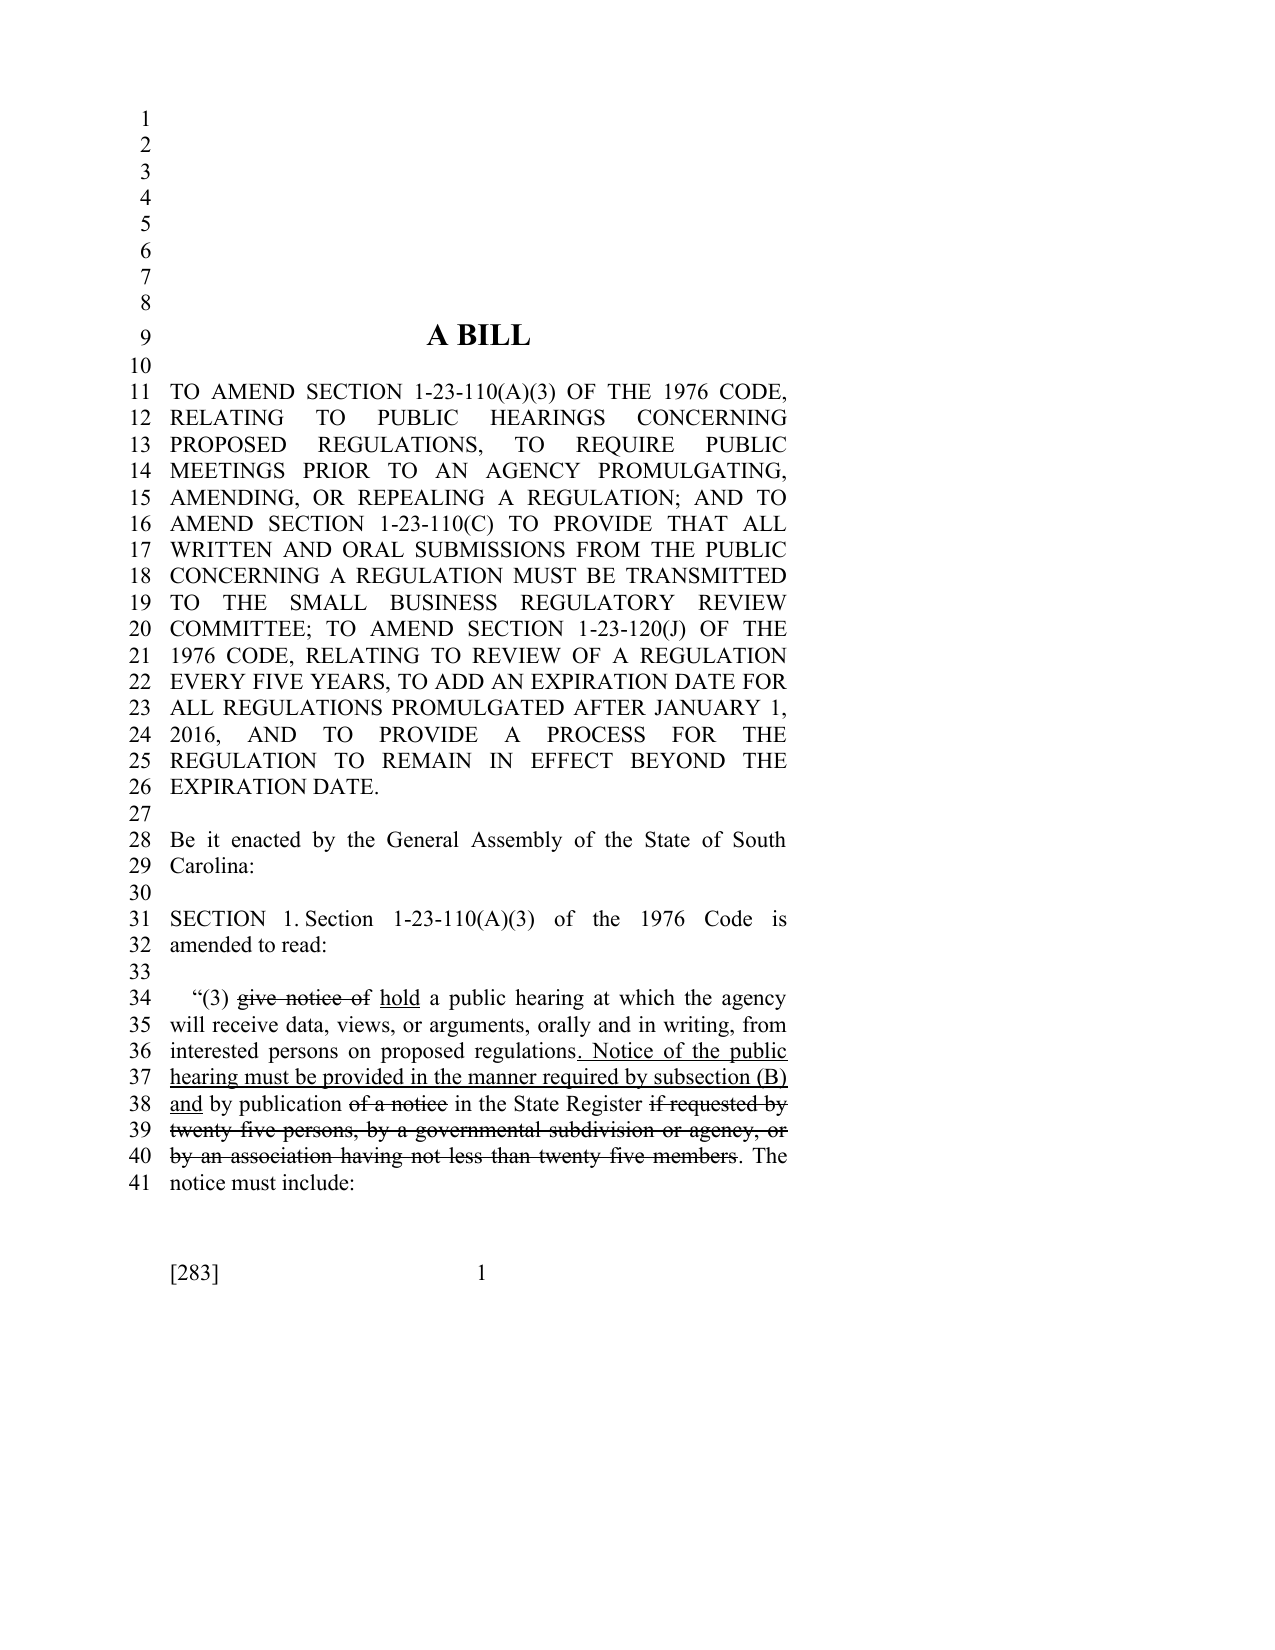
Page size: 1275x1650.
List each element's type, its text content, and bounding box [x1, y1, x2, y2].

text TO AMEND SECTION 1-23-110(A)(3) OF THE 1976 CODE, RELATING TO PUBLIC HEARINGS CONCERNING PROPOSED REGULATIONS, TO REQUIRE PUBLIC MEETINGS PRIOR TO AN AGENCY PROMULGATING, AMENDING, OR REPEALING A REGULATION; AND TO AMEND SECTION 1-23-110(C) TO PROVIDE THAT ALL WRITTEN AND ORAL SUBMISSIONS FROM THE PUBLIC CONCERNING A REGULATION MUST BE TRANSMITTED TO THE SMALL BUSINESS REGULATORY REVIEW COMMITTEE; TO AMEND SECTION 1-23-120(J) OF THE 1976 CODE, RELATING TO REVIEW OF A REGULATION EVERY FIVE YEARS, TO ADD AN EXPIRATION DATE FOR ALL REGULATIONS PROMULGATED AFTER JANUARY 1, 2016, AND TO PROVIDE A PROCESS FOR THE REGULATION TO REMAIN IN EFFECT BEYOND THE EXPIRATION DATE. [169, 378, 787, 800]
text A BILL [169, 316, 787, 352]
text “(3) give notice of hold a public hearing at which the agency will receive data, views, or arguments, orally and in writing, from interested persons on proposed regulations. Notice of the public hearing must be provided in the manner required by subsection (B) and by publication of a notice in the State Register if requested by twenty five persons, by a governmental subdivision or agency, or by an association having not less than twenty five members. The notice must include: [169, 1131, 787, 1195]
text “(3) give notice of hold a public hearing at which the agency will receive data, views, or arguments, orally and in writing, from interested persons on proposed regulations. Notice of the public hearing must be provided in the manner required by subsection (B) and by publication of a notice in the State Register if requested by twenty five persons, by a governmental subdivision or agency, or by an association having not less than twenty five members. The notice must include: [169, 984, 787, 1086]
text SECTION 1. Section 1-23-110(A)(3) of the 1976 Code is amended to read: [169, 905, 787, 958]
text Be it enacted by the General Assembly of the State of South Carolina: [169, 826, 787, 879]
